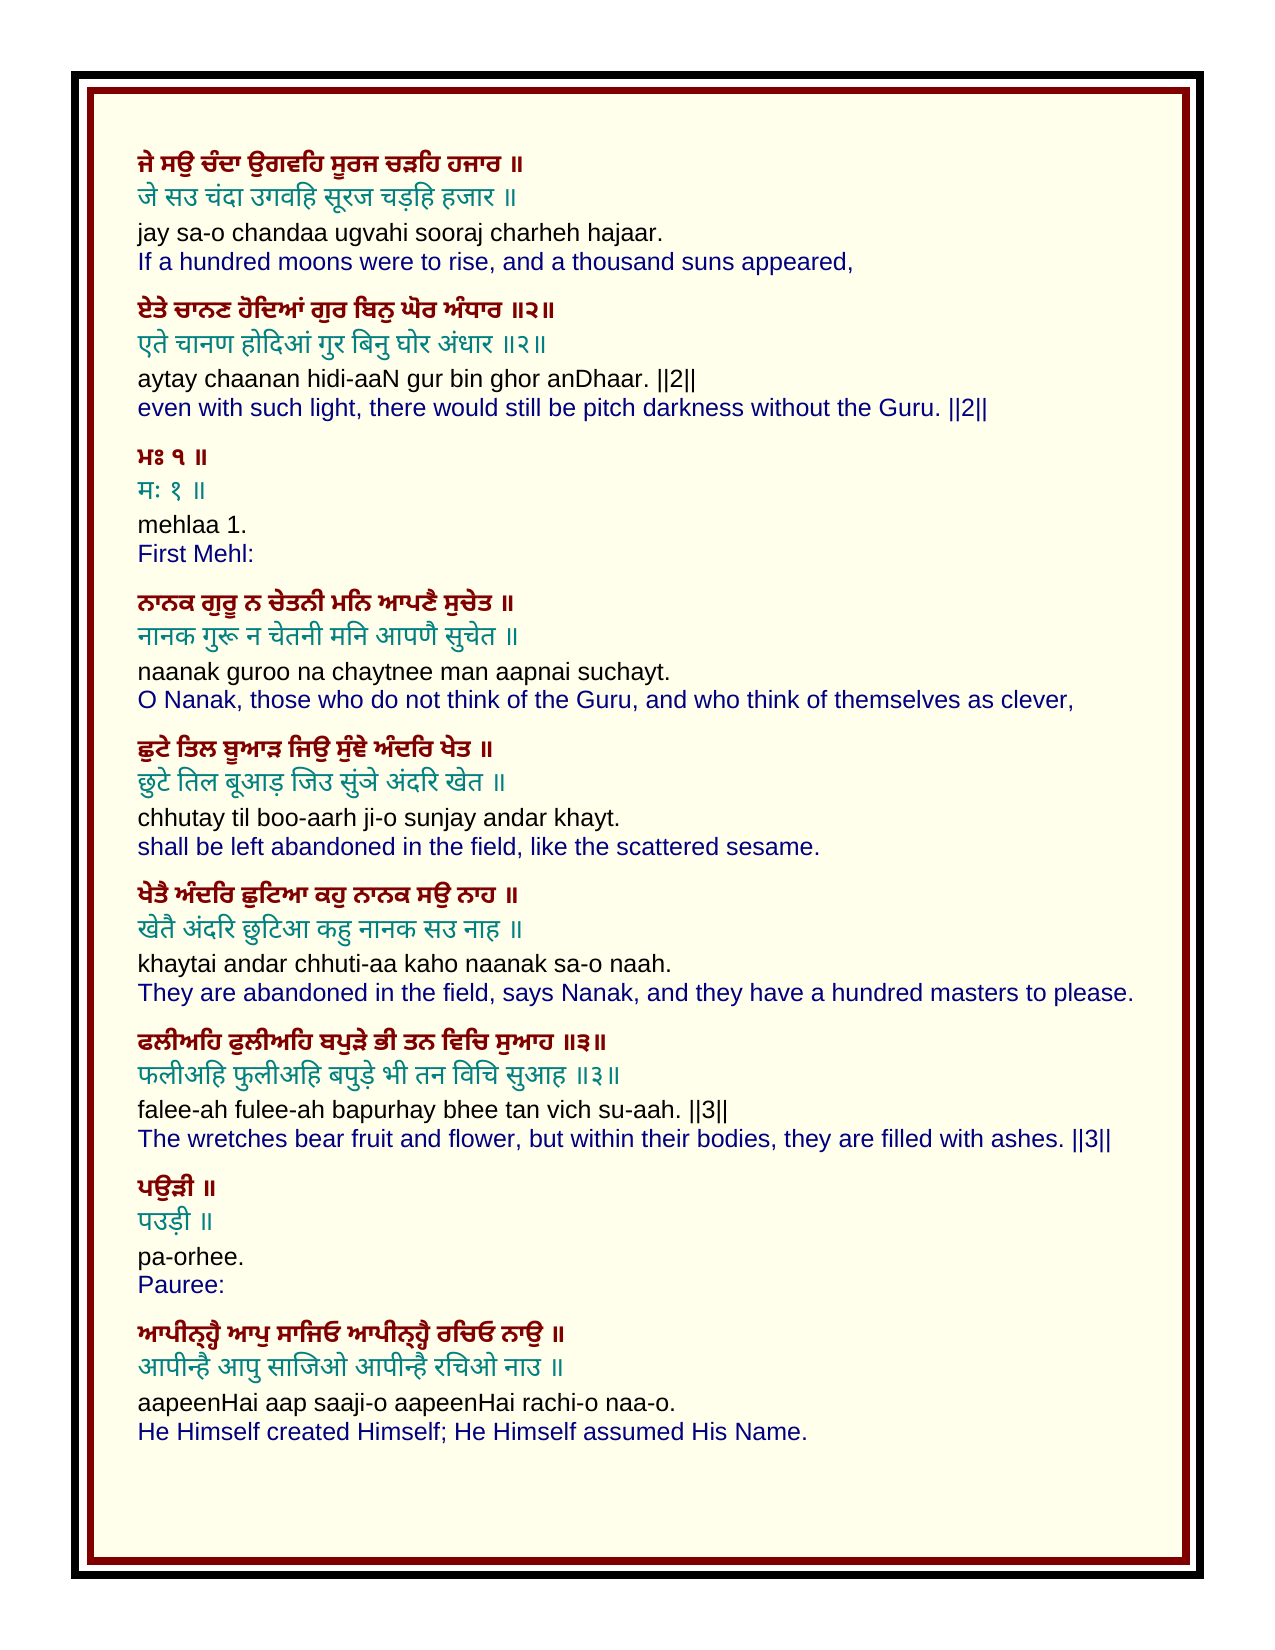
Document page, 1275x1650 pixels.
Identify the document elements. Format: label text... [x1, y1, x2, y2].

text नानक गुरू न चेतनी मनि आपणै सुचेत ॥ [137, 621, 1138, 657]
text मः १ ॥ [137, 475, 1138, 510]
text जे सउ चंदा उगवहि सूरज चड़हि हजार ॥ [137, 183, 1138, 218]
text ਮਃ ੧ ॥ [137, 442, 1138, 475]
text aapeenHai aap saaji-o aapeenHai rachi-o naa-o. [137, 1388, 1138, 1417]
text आपीन्है आपु साजिओ आपीन्है रचिओ नाउ ॥ [137, 1353, 1138, 1388]
text pa-orhee. [137, 1242, 1138, 1270]
text mehlaa 1. [137, 510, 1138, 539]
text O Nanak, those who do not think of the Guru, and who think of themselves as clever, [137, 685, 1138, 714]
text even with such light, there would still be pitch darkness without the Guru. ||2|| [137, 393, 1138, 422]
text naanak guroo na chaytnee man aapnai suchayt. [137, 657, 1138, 685]
text पउड़ी ॥ [137, 1206, 1138, 1242]
text ਛੁਟੇ ਤਿਲ ਬੂਆੜ ਜਿਉ ਸੁੰਞੇ ਅੰਦਰਿ ਖੇਤ ॥ [137, 735, 1138, 768]
text aytay chaanan hidi-aaN gur bin ghor anDhaar. ||2|| [137, 364, 1138, 393]
text jay sa-o chandaa ugvahi sooraj charheh hajaar. [137, 218, 1138, 247]
text ਜੇ ਸਉ ਚੰਦਾ ਉਗਵਹਿ ਸੂਰਜ ਚੜਹਿ ਹਜਾਰ ॥ [137, 150, 1138, 183]
text If a hundred moons were to rise, and a thousand suns appeared, [137, 247, 1138, 275]
text एते चानण होदिआं गुर बिनु घोर अंधार ॥२॥ [137, 329, 1138, 364]
text ਫਲੀਅਹਿ ਫੁਲੀਅਹਿ ਬਪੁੜੇ ਭੀ ਤਨ ਵਿਚਿ ਸੁਆਹ ॥੩॥ [137, 1027, 1138, 1060]
text ਆਪੀਨ੍ਹ੍ਹੈ ਆਪੁ ਸਾਜਿਓ ਆਪੀਨ੍ਹ੍ਹੈ ਰਚਿਓ ਨਾਉ ॥ [137, 1320, 1138, 1353]
text ਪਉੜੀ ॥ [137, 1174, 1138, 1206]
text First Mehl: [137, 539, 1138, 568]
text खेतै अंदरि छुटिआ कहु नानक सउ नाह ॥ [137, 914, 1138, 949]
text फलीअहि फुलीअहि बपुड़े भी तन विचि सुआह ॥३॥ [137, 1060, 1138, 1095]
text ਖੇਤੈ ਅੰਦਰਿ ਛੁਟਿਆ ਕਹੁ ਨਾਨਕ ਸਉ ਨਾਹ ॥ [137, 881, 1138, 914]
text chhutay til boo-aarh ji-o sunjay andar khayt. [137, 803, 1138, 832]
text ਨਾਨਕ ਗੁਰੂ ਨ ਚੇਤਨੀ ਮਨਿ ਆਪਣੈ ਸੁਚੇਤ ॥ [137, 589, 1138, 621]
text khaytai andar chhuti-aa kaho naanak sa-o naah. [137, 949, 1138, 978]
text shall be left abandoned in the field, like the scattered sesame. [137, 832, 1138, 860]
text falee-ah fulee-ah bapurhay bhee tan vich su-aah. ||3|| [137, 1095, 1138, 1124]
text They are abandoned in the field, says Nanak, and they have a hundred masters to please. [137, 978, 1138, 1007]
text Pauree: [137, 1270, 1138, 1299]
text The wretches bear fruit and flower, but within their bodies, they are filled with ashes. ||3|| [137, 1124, 1138, 1153]
text छुटे तिल बूआड़ जिउ सुंञे अंदरि खेत ॥ [137, 768, 1138, 803]
text ਏਤੇ ਚਾਨਣ ਹੋਦਿਆਂ ਗੁਰ ਬਿਨੁ ਘੋਰ ਅੰਧਾਰ ॥੨॥ [137, 296, 1138, 329]
text He Himself created Himself; He Himself assumed His Name. [137, 1417, 1138, 1445]
